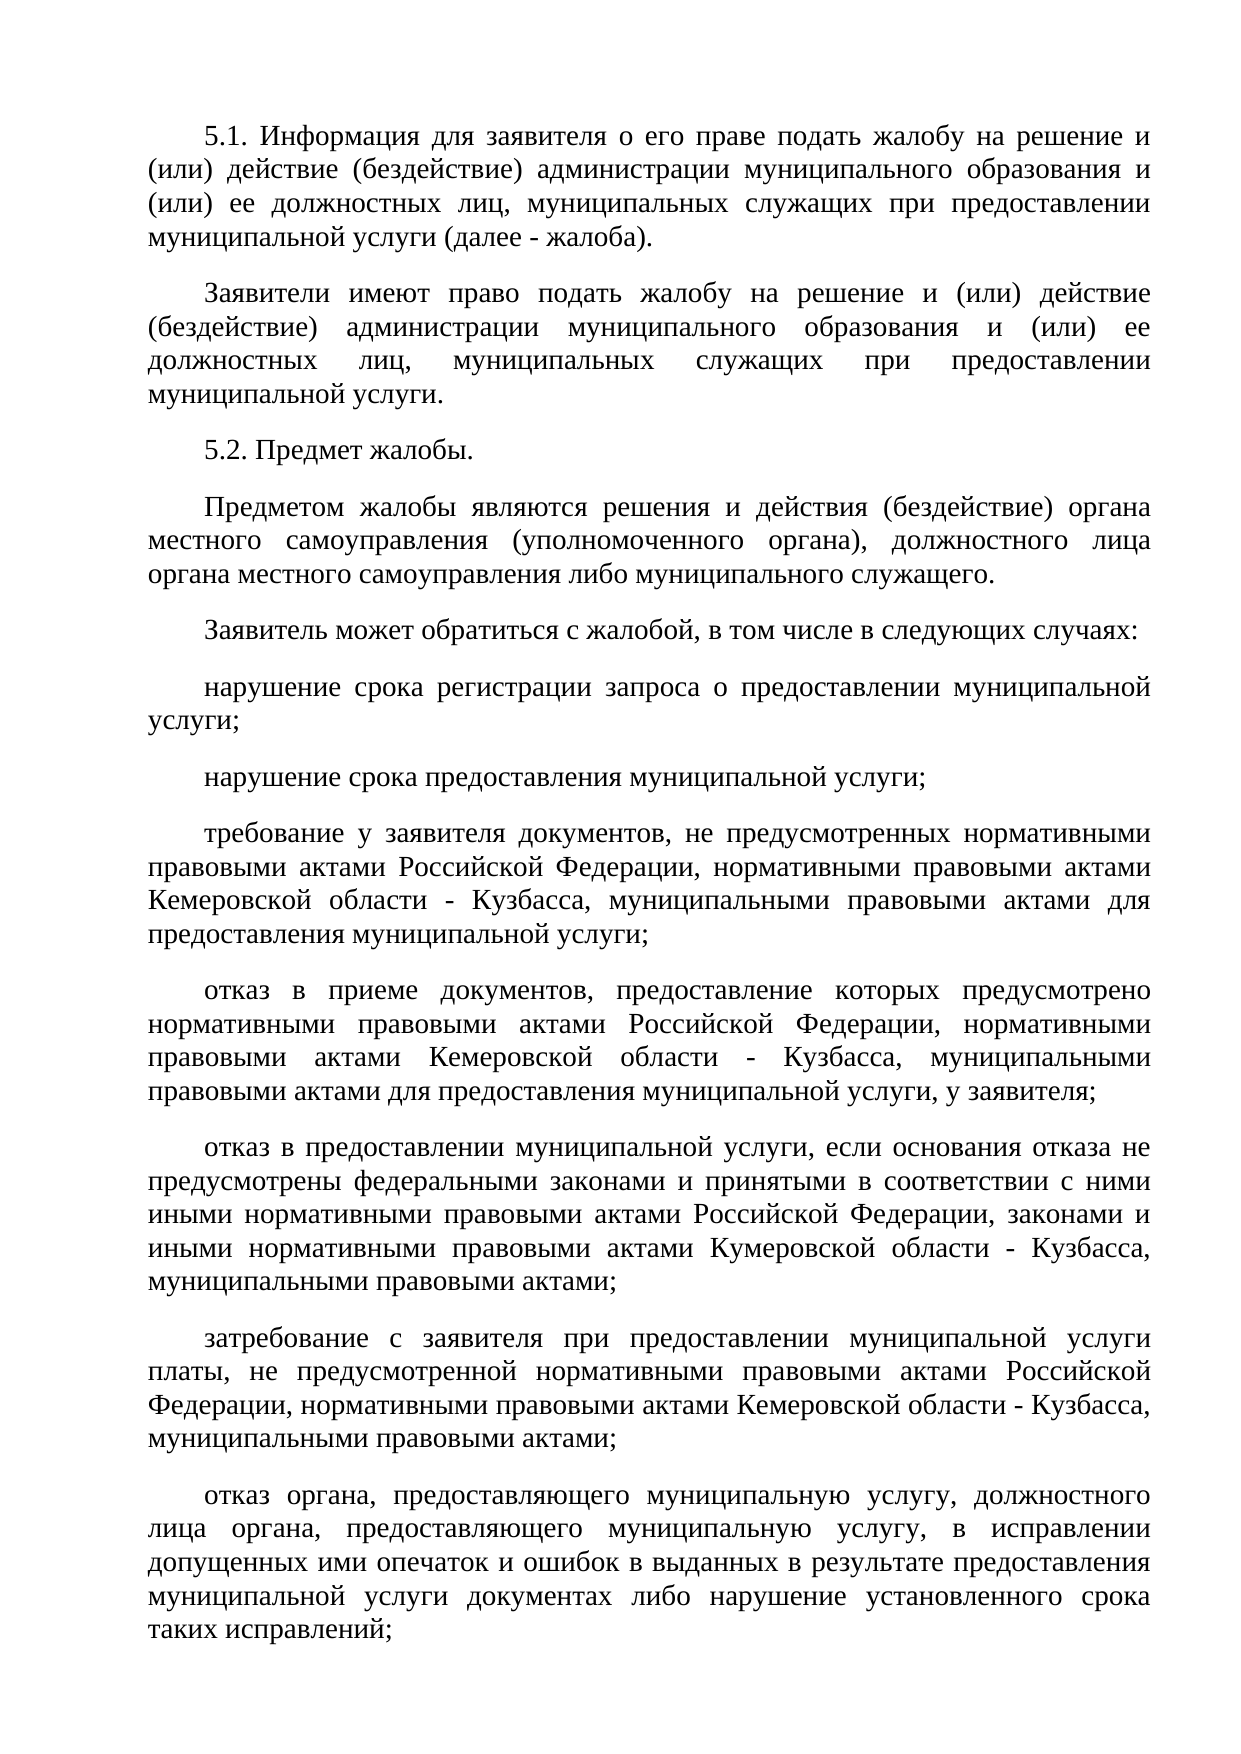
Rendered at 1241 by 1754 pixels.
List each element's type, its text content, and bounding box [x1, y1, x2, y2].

text 5.2. Предмет жалобы. [148, 432, 1152, 466]
text затребование с заявителя при предоставлении муниципальной услуги платы, не предусмотренной нормативными правовыми актами Российской Федерации, нормативными правовыми актами Кемеровской области - Кузбасса, муниципальными правовыми актами; [148, 1320, 1152, 1454]
text отказ органа, предоставляющего муниципальную услугу, должностного лица органа, предоставляющего муниципальную услугу, в исправлении допущенных ими опечаток и ошибок в выданных в результате предоставления муниципальной услуги документах либо нарушение установленного срока таких исправлений; [148, 1477, 1152, 1645]
text нарушение срока регистрации запроса о предоставлении муниципальной услуги; [148, 669, 1152, 736]
text требование у заявителя документов, не предусмотренных нормативными правовыми актами Российской Федерации, нормативными правовыми актами Кемеровской области - Кузбасса, муниципальными правовыми актами для предоставления муниципальной услуги; [148, 815, 1152, 949]
text Заявитель может обратиться с жалобой, в том числе в следующих случаях: [148, 612, 1152, 646]
text 5.1. Информация для заявителя о его праве подать жалобу на решение и (или) действие (бездействие) администрации муниципального образования и (или) ее должностных лиц, муниципальных служащих при предоставлении муниципальной услуги (далее - жалоба). [148, 118, 1152, 252]
text нарушение срока предоставления муниципальной услуги; [148, 759, 1152, 792]
text Заявители имеют право подать жалобу на решение и (или) действие (бездействие) администрации муниципального образования и (или) ее должностных лиц, муниципальных служащих при предоставлении муниципальной услуги. [148, 275, 1152, 409]
text отказ в предоставлении муниципальной услуги, если основания отказа не предусмотрены федеральными законами и принятыми в соответствии с ними иными нормативными правовыми актами Российской Федерации, законами и иными нормативными правовыми актами Кумеровской области - Кузбасса, муниципальными правовыми актами; [148, 1129, 1152, 1297]
text отказ в приеме документов, предоставление которых предусмотрено нормативными правовыми актами Российской Федерации, нормативными правовыми актами Кемеровской области - Кузбасса, муниципальными правовыми актами для предоставления муниципальной услуги, у заявителя; [148, 972, 1152, 1106]
text Предметом жалобы являются решения и действия (бездействие) органа местного самоуправления (уполномоченного органа), должностного лица органа местного самоуправления либо муниципального служащего. [148, 489, 1152, 589]
